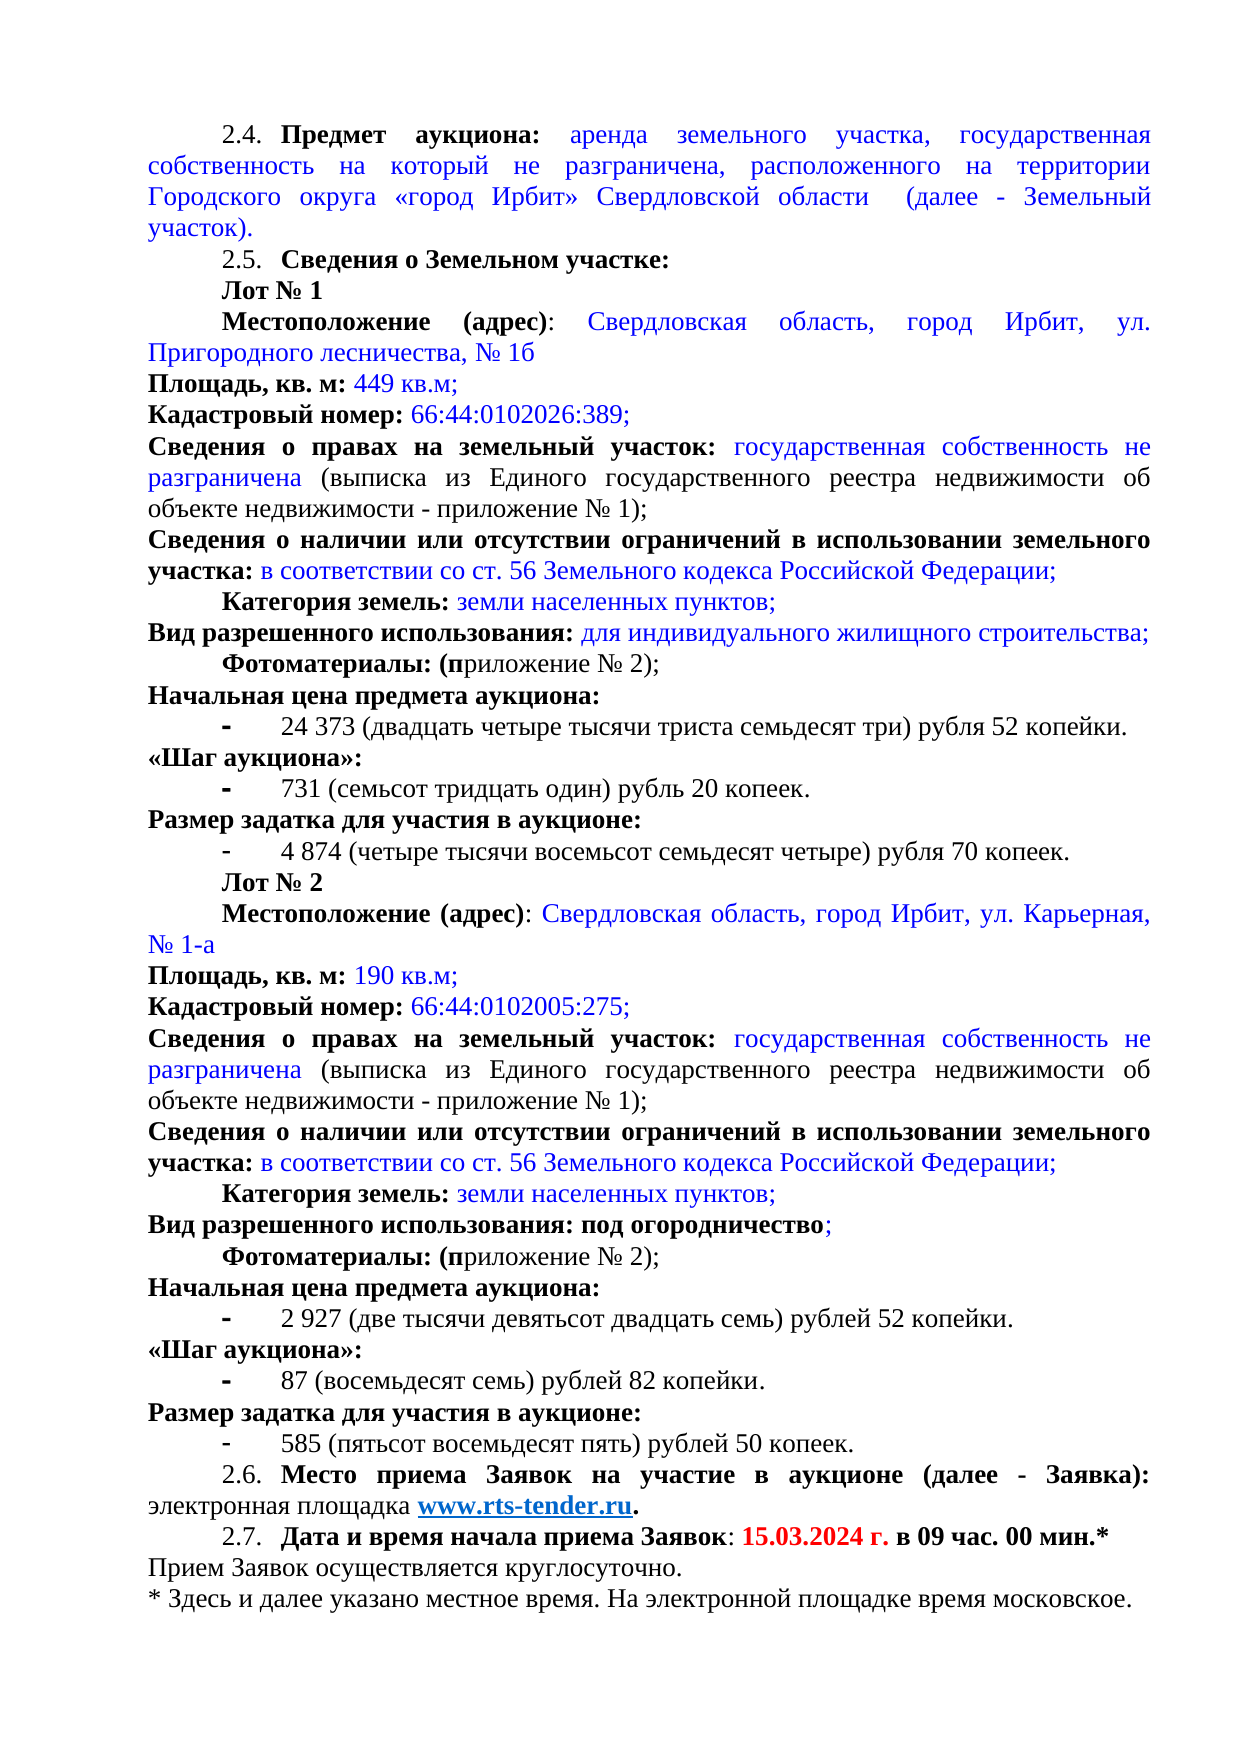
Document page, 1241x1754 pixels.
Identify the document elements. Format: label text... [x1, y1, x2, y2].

list 585 (пятьсот восемьдесят пять) рублей 50 копеек. [148, 1427, 1152, 1458]
list Место приема Заявок на участие в аукционе (далее - Заявка): электронная площадка www.rts-tender.ru. [148, 1458, 1152, 1520]
text Лот № 1 [148, 274, 1152, 305]
list 2 927 (две тысячи девятьсот двадцать семь) рублей 52 копейки. «Шаг аукциона»: [148, 1302, 1152, 1364]
list Предмет аукциона: аренда земельного участка, государственная собственность на который не разграничена, расположенного на территории Городского округа «город Ирбит» Свердловской области (далее - Земельный участок). [148, 118, 1152, 243]
text Категория земель: земли населенных пунктов; Вид разрешенного использования: под огородничество; [148, 1177, 1152, 1240]
text Категория земель: земли населенных пунктов; Вид разрешенного использования: для индивидуального жилищного строительства; [148, 585, 1152, 648]
list Дата и время начала приема Заявок: 15.03.2024 г. в 09 час. 00 мин.* Прием Заявок осуществляется круглосуточно. * Здесь и далее указано местное время. На электронной площадке время московское. [148, 1520, 1152, 1614]
list Сведения о Земельном участке: [148, 243, 1152, 274]
list 24 373 (двадцать четыре тысячи триста семьдесят три) рубля 52 копейки. «Шаг аукциона»: [148, 710, 1152, 772]
list 87 (восемьдесят семь) рублей 82 копейки. Размер задатка для участия в аукционе: [148, 1364, 1152, 1427]
text Фотоматериалы: (приложение № 2); Начальная цена предмета аукциона: [148, 648, 1152, 710]
text Фотоматериалы: (приложение № 2); Начальная цена предмета аукциона: [148, 1240, 1152, 1302]
text Лот № 2 [148, 866, 1152, 897]
list 731 (семьсот тридцать один) рубль 20 копеек. Размер задатка для участия в аукционе: [148, 772, 1152, 835]
text Местоположение (адрес): Свердловская область, город Ирбит, ул. Карьерная, № 1-а Площадь, кв. м: 190 кв.м; Кадастровый номер: 66:44:0102005:275; Сведения о правах на земельный участок: государственная собственность не разграничена (выписка из Единого государственного реестра недвижимости об объекте недвижимости - приложение № 1); Сведения о наличии или отсутствии ограничений в использовании земельного участка: в соответствии со ст. 56 Земельного кодекса Российской Федерации; [148, 897, 1152, 1177]
text Местоположение (адрес): Свердловская область, город Ирбит, ул. Пригородного лесничества, № 1б Площадь, кв. м: 449 кв.м; Кадастровый номер: 66:44:0102026:389; Сведения о правах на земельный участок: государственная собственность не разграничена (выписка из Единого государственного реестра недвижимости об объекте недвижимости - приложение № 1); Сведения о наличии или отсутствии ограничений в использовании земельного участка: в соответствии со ст. 56 Земельного кодекса Российской Федерации; [148, 305, 1152, 585]
list 4 874 (четыре тысячи восемьсот семьдесят четыре) рубля 70 копеек. [148, 835, 1152, 866]
